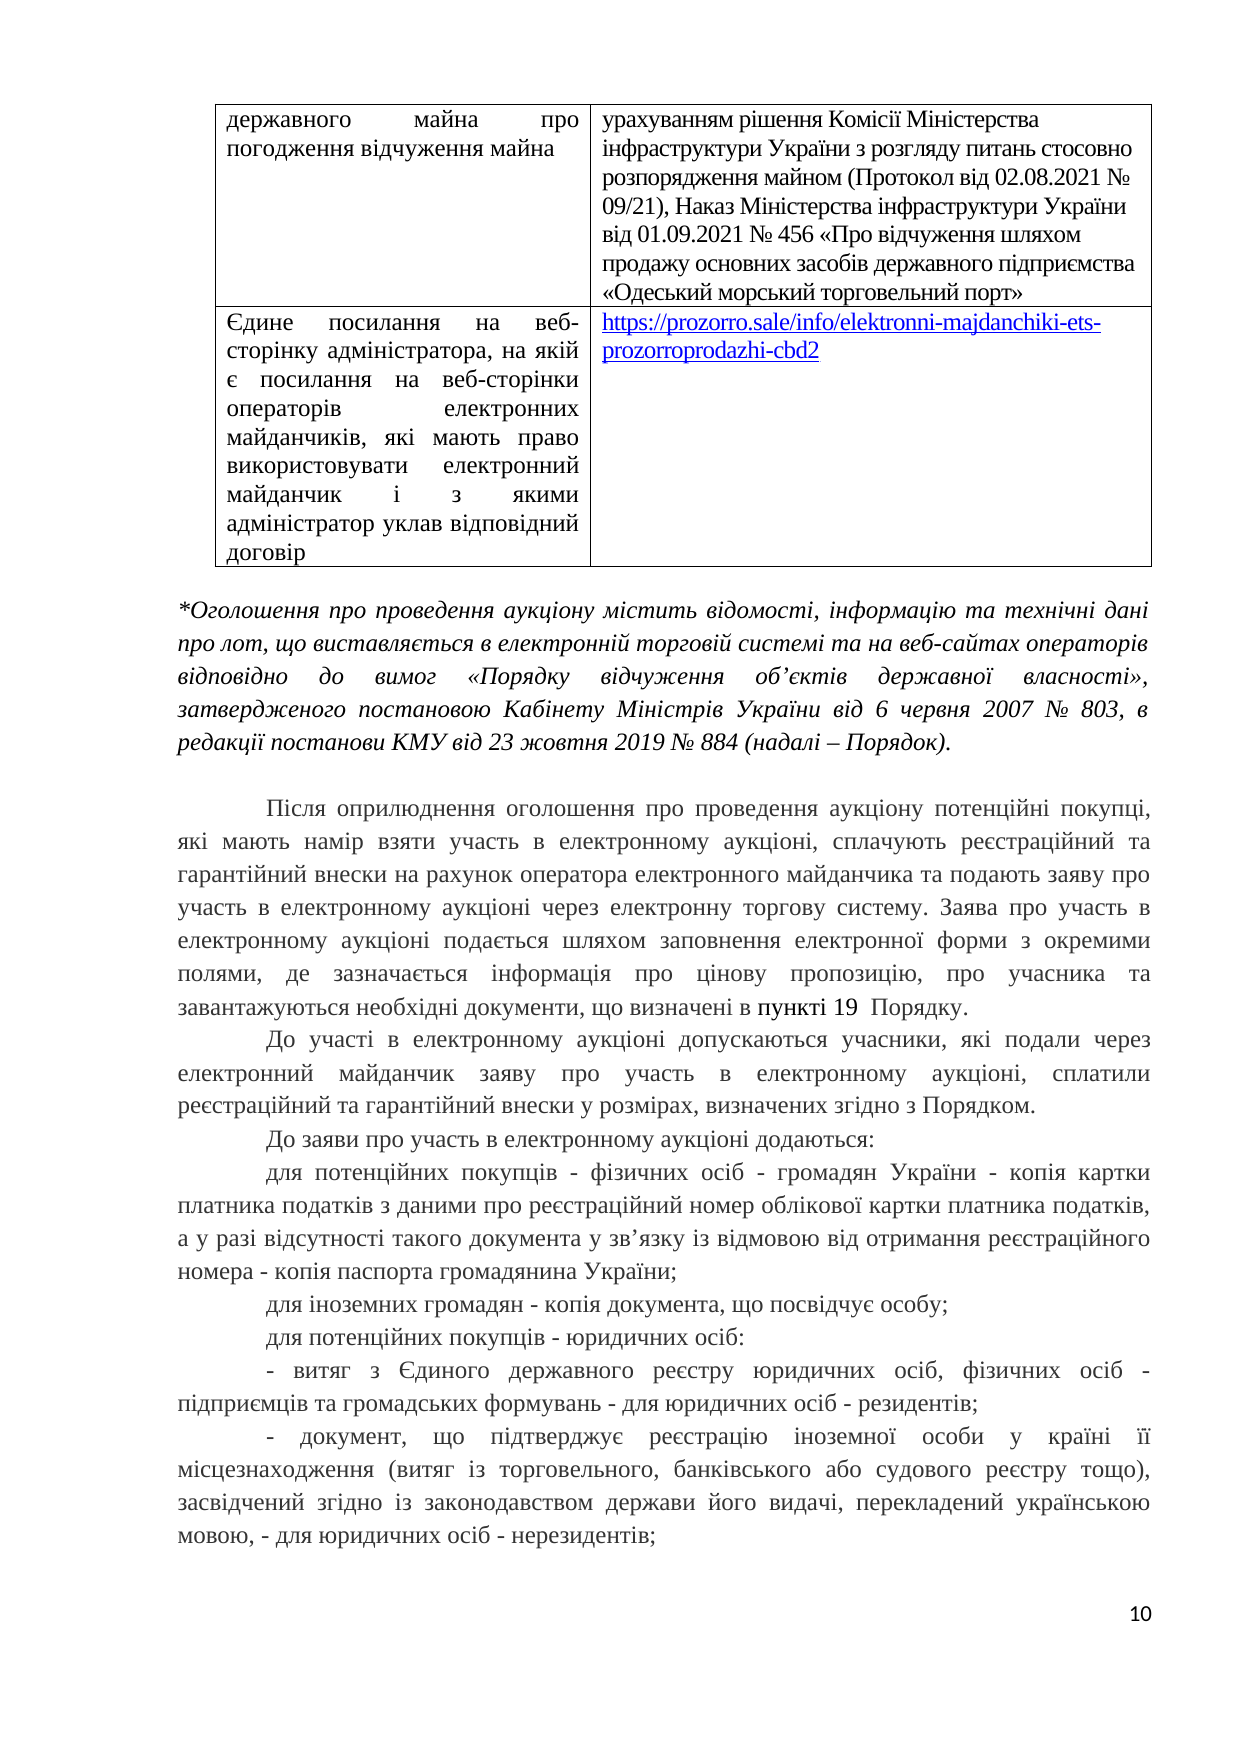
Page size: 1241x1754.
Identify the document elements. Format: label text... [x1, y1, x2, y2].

text - документ, що підтверджує реєстрацію іноземної особи у країні її місцезнаходження (витяг із торговельного, банківського або судового реєстру тощо), засвідчений згідно із законодавством держави його видачі, перекладений українською мовою, - для юридичних осіб - нерезидентів; [177, 1421, 1152, 1549]
text - витяг з Єдиного державного реєстру юридичних осіб, фізичних осіб - підприємців та громадських формувань - для юридичних осіб - резидентів; [177, 1355, 1152, 1417]
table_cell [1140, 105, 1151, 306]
text для потенційних покупців - юридичних осіб: [177, 1322, 1152, 1351]
text *Оголошення про проведення аукціону містить відомості, інформацію та технічні дані про лот, що виставляється в електронній торговій системі та на веб-сайтах операторів відповідно до вимог «Порядку відчуження об’єктів державної власності», затвердженого постановою Кабінету Міністрів України від 6 червня 2007 № 803, в редакції постанови КМУ від 23 жовтня 2019 № 884 (надалі – Порядок). [177, 595, 1152, 756]
table_cell Єдине посилання на веб-сторінку адміністратора, на якій є посилання на веб-сторінки операторів електронних майданчиків, які мають право використовувати електронний майданчик і з якими адміністратор уклав відповідний договір [216, 307, 590, 566]
text До заяви про участь в електронному аукціоні додаються: [177, 1124, 1152, 1152]
text для іноземних громадян - копія документа, що посвідчує особу; [177, 1289, 1152, 1317]
text До участі в електронному аукціоні допускаються учасники, які подали через електронний майданчик заяву про участь в електронному аукціоні, сплатили реєстраційний та гарантійний внески у розмірах, визначених згідно з Порядком. [177, 1024, 1152, 1119]
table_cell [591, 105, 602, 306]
text для потенційних покупців - фізичних осіб - громадян України - копія картки платника податків з даними про реєстраційний номер облікової картки платника податків, а у разі відсутності такого документа у зв’язку із відмовою від отримання реєстраційного номера - копія паспорта громадянина України; [177, 1157, 1152, 1284]
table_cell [216, 105, 590, 306]
table_cell https://prozorro.sale/info/elektronni-majdanchiki-ets-prozorroprodazhi-cbd2 [591, 307, 1151, 566]
text Після оприлюднення оголошення про проведення аукціону потенційні покупці, які мають намір взяти участь в електронному аукціоні, сплачують реєстраційний та гарантійний внески на рахунок оператора електронного майданчика та подають заяву про участь в електронному аукціоні через електронну торгову систему. Заява про участь в електронному аукціоні подається шляхом заповнення електронної форми з окремими полями, де зазначається інформація про цінову пропозицію, про учасника та завантажуються необхідні документи, що визначені в пункті 19 Порядку. [177, 793, 1152, 1020]
